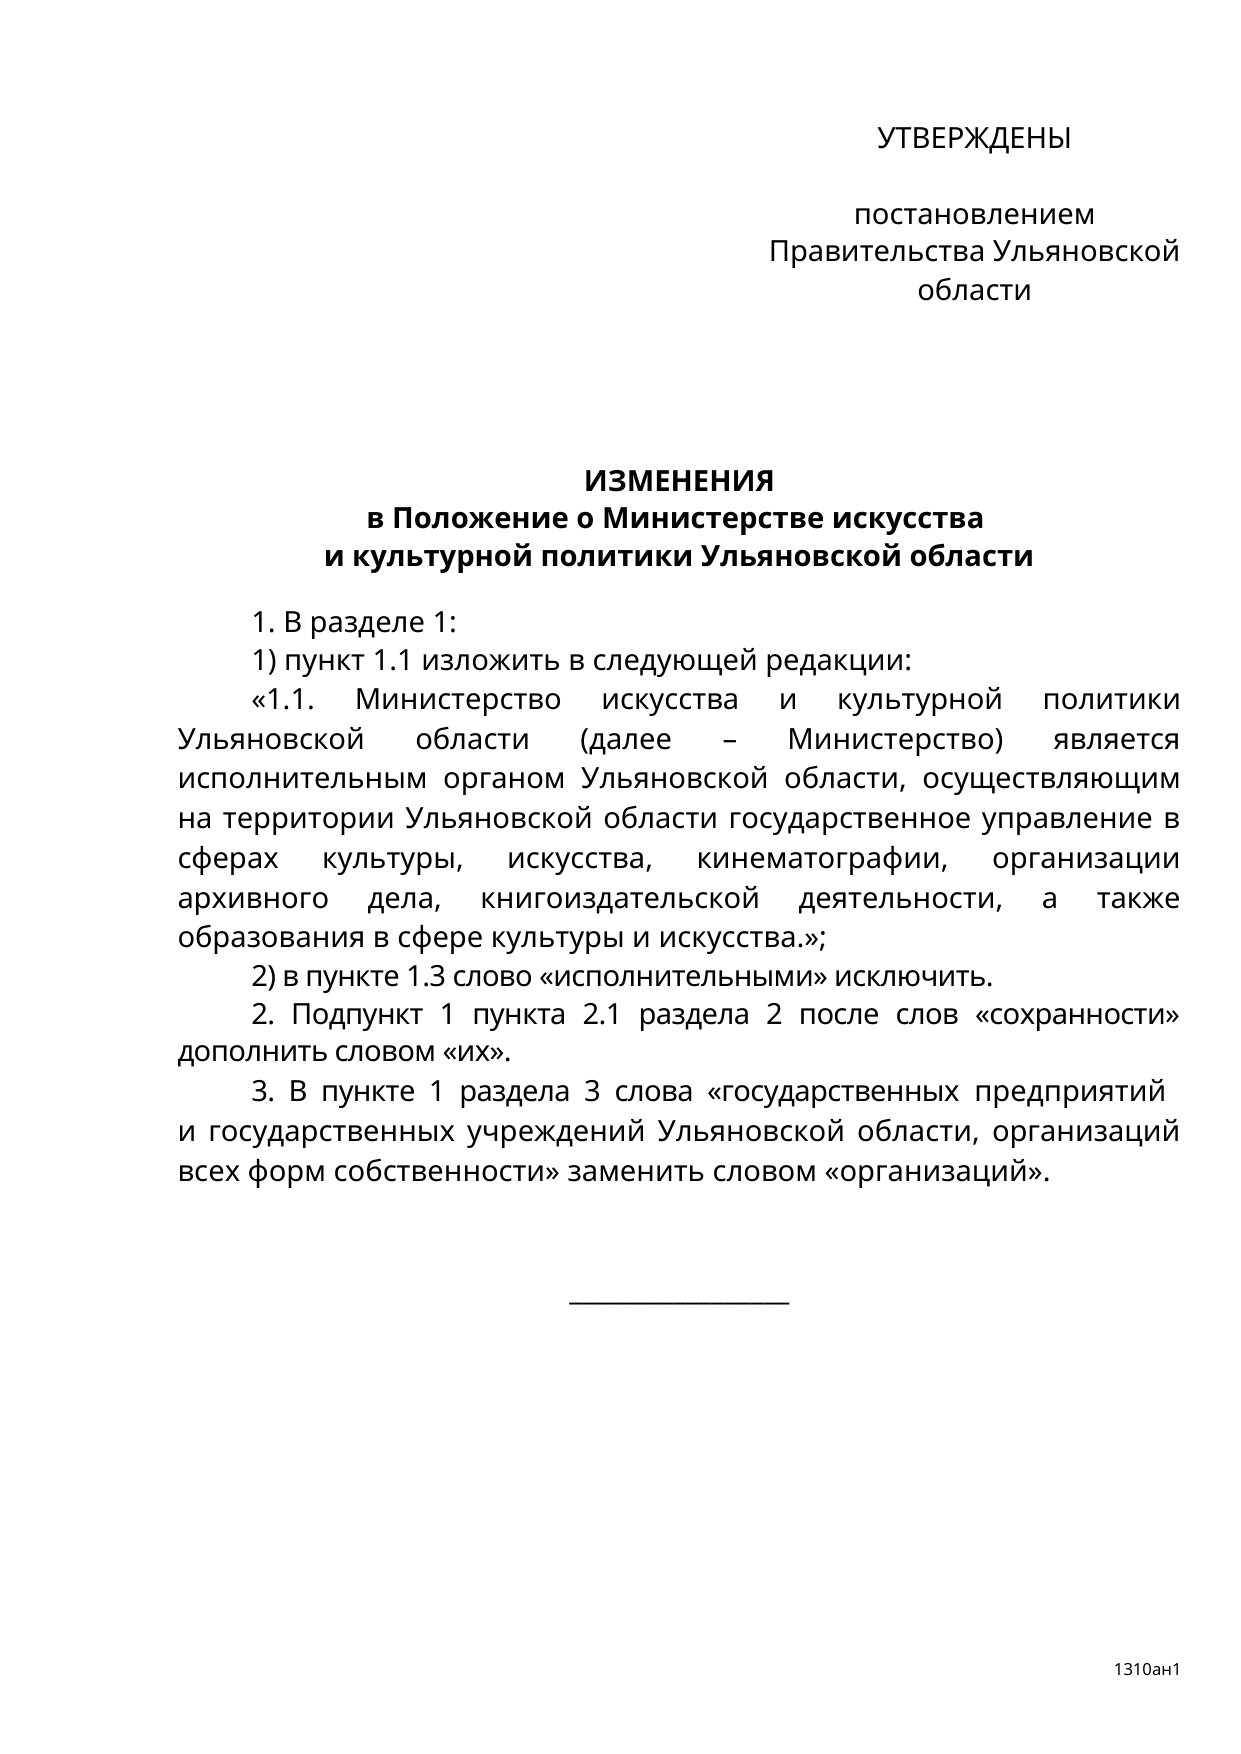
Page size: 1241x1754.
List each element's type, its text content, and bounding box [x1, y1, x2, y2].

list 2) в пункте 1.3 слово «исполнительными» исключить. [177, 956, 1181, 994]
list 1) пункт 1.1 изложить в следующей редакции: [177, 640, 1181, 678]
text ИЗМЕНЕНИЯ в Положение о Министерстве искусства и культурной политики Ульяновской области [177, 461, 1181, 602]
text постановлением Правительства Ульяновской области [768, 194, 1181, 308]
text УТВЕРЖДЕНЫ [768, 118, 1181, 156]
text 3. В пункте 1 раздела 3 слова «государственных предприятий и государственных учреждений Ульяновской области, организаций всех форм собственности» заменить словом «организаций». [177, 1070, 1181, 1189]
list 2. Подпункт 1 пункта 2.1 раздела 2 после слов «сохранности» дополнить словом «их». [177, 994, 1181, 1070]
text _________________ [177, 1269, 1181, 1308]
text «1.1. Министерство искусства и культурной политики Ульяновской области (далее – Министерство) является исполнительным органом Ульяновской области, осуществляющим на территории Ульяновской области государственное управление в сферах культуры, искусства, кинематографии, организации архивного дела, книгоиздательской деятельности, а также образования в сфере культуры и искусства.»; [177, 678, 1181, 956]
list 1. В разделе 1: [177, 602, 1181, 640]
